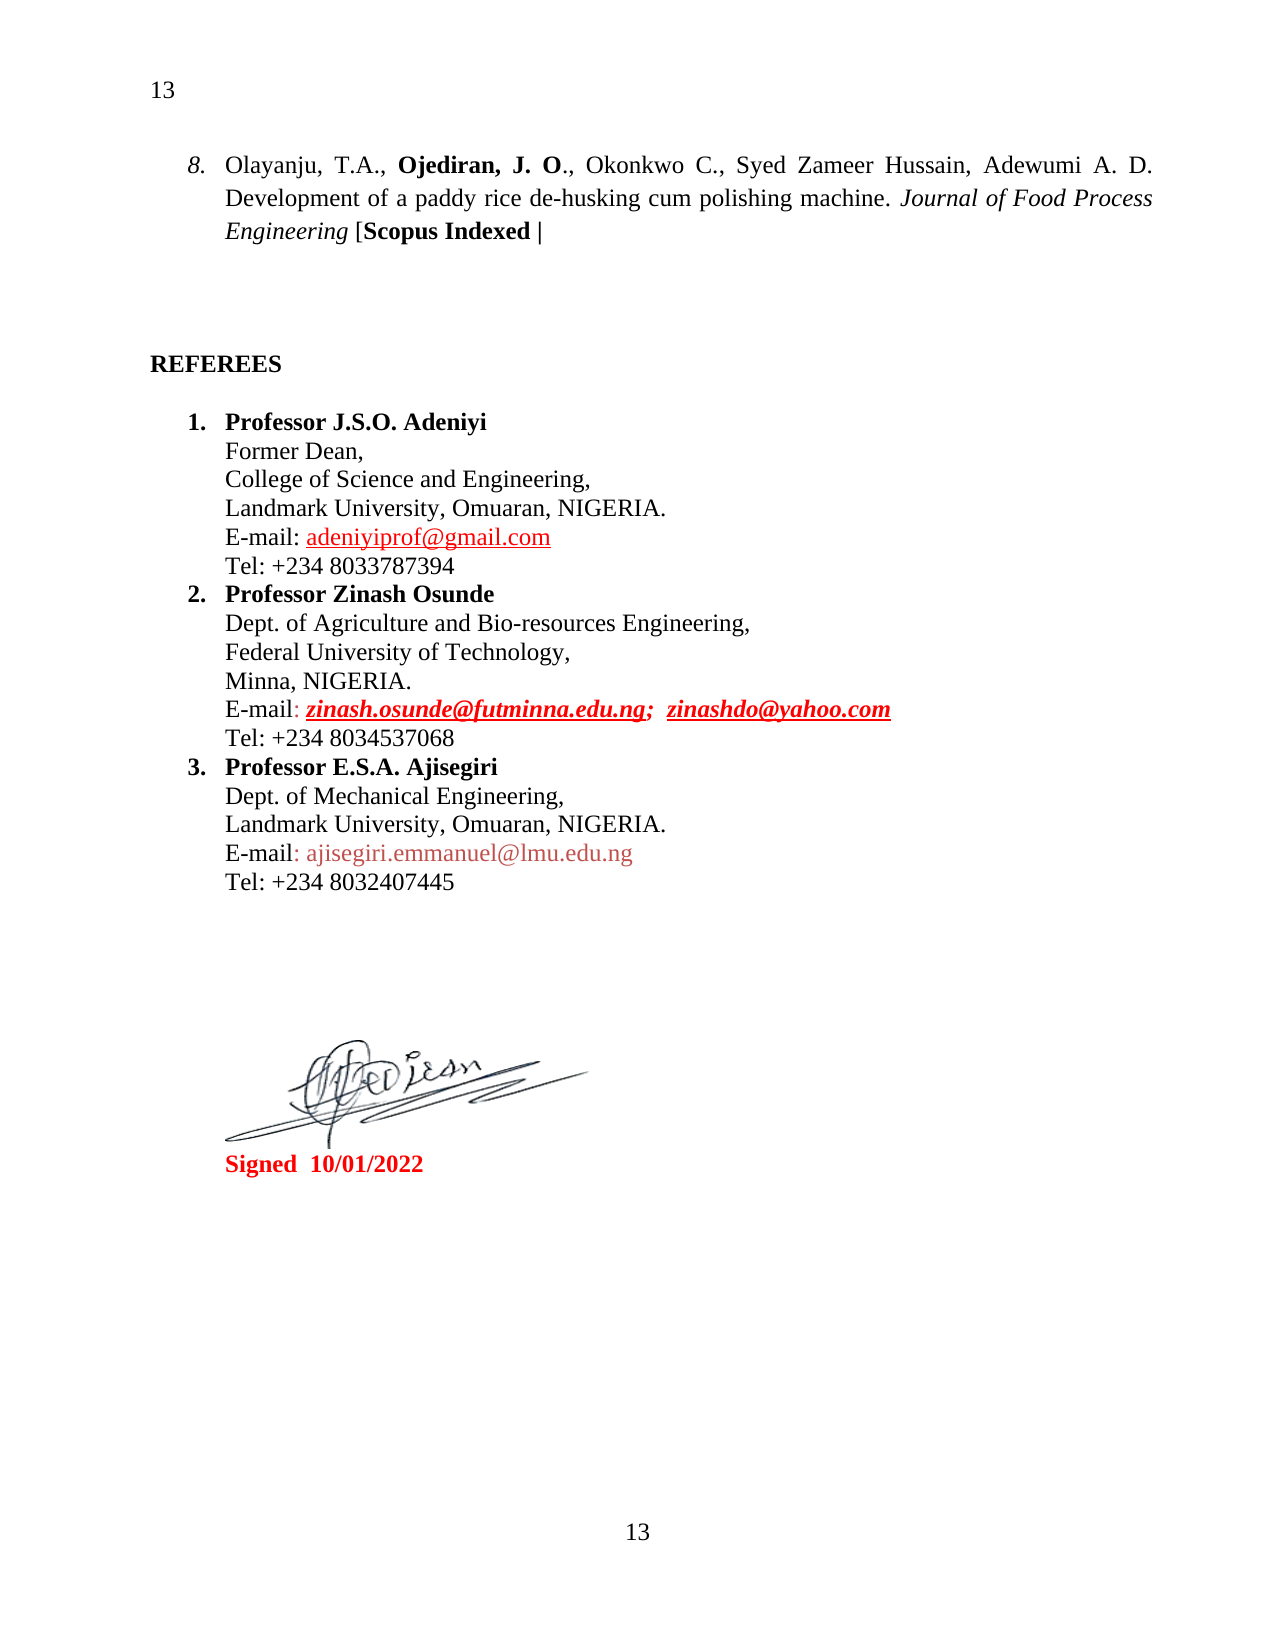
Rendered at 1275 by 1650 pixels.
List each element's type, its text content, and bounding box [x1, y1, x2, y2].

list Dept. of Agriculture and Bio-resources Engineering, [225, 608, 1125, 637]
text Landmark University, Omuaran, NIGERIA. [225, 493, 1125, 522]
list Former Dean, [225, 436, 1125, 464]
list Tel: +234 8032407445 [225, 867, 1125, 896]
text REFEREES [150, 349, 1125, 378]
list Professor J.S.O. Adeniyi [187, 407, 1125, 436]
list Professor E.S.A. Ajisegiri [187, 752, 1125, 781]
list Federal University of Technology, [225, 637, 1125, 666]
list Olayanju, T.A., Ojediran, J. O., Okonkwo C., Syed Zameer Hussain, Adewumi A. D. Development of a paddy rice de-husking cum polishing machine. Journal of Food Process Engineering [Scopus Indexed | [187, 150, 1153, 245]
list Minna, NIGERIA. [225, 666, 1125, 694]
list Signed 10/01/2022 [225, 1149, 1125, 1178]
list Dept. of Mechanical Engineering, [225, 781, 1125, 809]
text Landmark University, Omuaran, NIGERIA. [225, 809, 1125, 838]
list Professor Zinash Osunde [187, 579, 1125, 608]
list E-mail: ajisegiri.emmanuel@lmu.edu.ng [225, 838, 1125, 867]
text Tel: +234 8033787394 [225, 551, 1125, 579]
text College of Science and Engineering, [225, 464, 1125, 493]
list E-mail: zinash.osunde@futminna.edu.ng; zinashdo@yahoo.com [225, 694, 1125, 723]
text E-mail: adeniyiprof@gmail.com [225, 522, 1125, 551]
picture [225, 1039, 591, 1149]
list Tel: +234 8034537068 [225, 723, 1125, 752]
